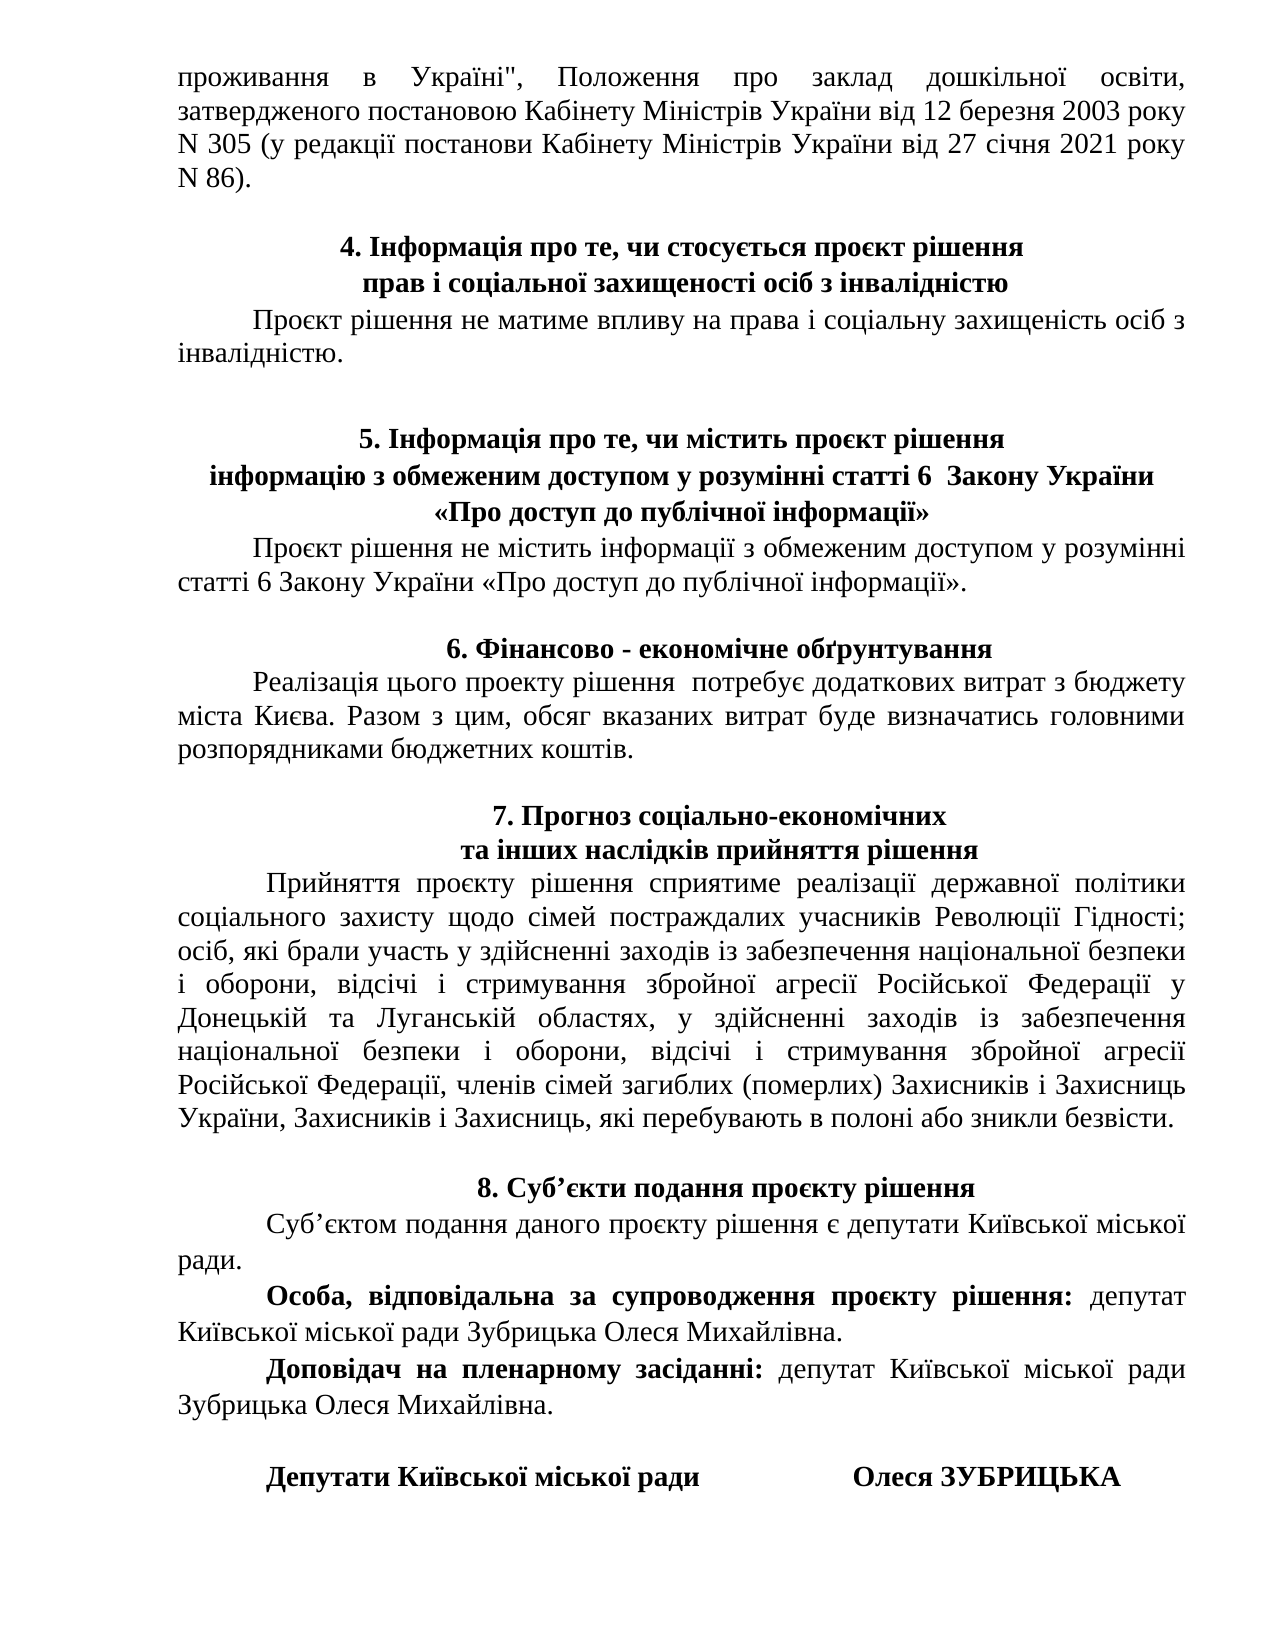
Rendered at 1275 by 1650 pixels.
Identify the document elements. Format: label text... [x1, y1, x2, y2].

text та інших наслідків прийняття рішення [177, 832, 1186, 866]
text Особа, відповідальна за супроводження проєкту рішення: депутат Київської міської ради Зубрицька Олеся Михайлівна. [177, 1278, 1186, 1348]
text Доповідач на пленарному засіданні: депутат Київської міської ради Зубрицька Олеся Михайлівна. [177, 1351, 1186, 1420]
text інформацію з обмеженим доступом у розумінні статті 6 Закону України «Про доступ до публічної інформації» [177, 458, 1186, 527]
text 8. Суб’єкти подання проєкту рішення [177, 1170, 1186, 1203]
text Суб’єктом подання даного проєкту рішення є депутати Київської міської ради. [177, 1206, 1186, 1276]
text прав і соціальної захищеності осіб з інвалідністю [177, 266, 1186, 299]
text 6. Фінансово - економічне обґрунтування [177, 631, 1186, 664]
text Прийняття проєкту рішення сприятиме реалізації державної політики соціального захисту щодо сімей постраждалих учасників Революції Гідності; осіб, які брали участь у здійсненні заходів із забезпечення національної безпеки і оборони, відсічі і стримування збройної агресії Російської Федерації у Донецькій та Луганській областях, у здійсненні заходів із забезпечення національної безпеки і оборони, відсічі і стримування збройної агресії Російської Федерації, членів сімей загиблих (померлих) Захисників і Захисниць України, Захисників і Захисниць, які перебувають в полоні або зникли безвісти. [177, 866, 1186, 1134]
text Депутати Київської міської ради Олеся ЗУБРИЦЬКА [177, 1459, 1186, 1493]
text Реалізація цього проекту рішення потребує додаткових витрат з бюджету міста Києва. Разом з цим, обсяг вказаних витрат буде визначатись головними розпорядниками бюджетних коштів. [177, 664, 1186, 765]
text 4. Інформація про те, чи стосується проєкт рішення [177, 229, 1186, 263]
text Проєкт рішення не матиме впливу на права і соціальну захищеність осіб з інвалідністю. [177, 302, 1186, 369]
text Проєкт рішення не містить інформації з обмеженим доступом у розумінні статті 6 Закону України «Про доступ до публічної інформації». [177, 530, 1186, 597]
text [177, 59, 1186, 193]
text 7. Прогноз соціально-економічних [177, 798, 1186, 832]
text 5. Інформація про те, чи містить проєкт рішення [177, 422, 1186, 455]
